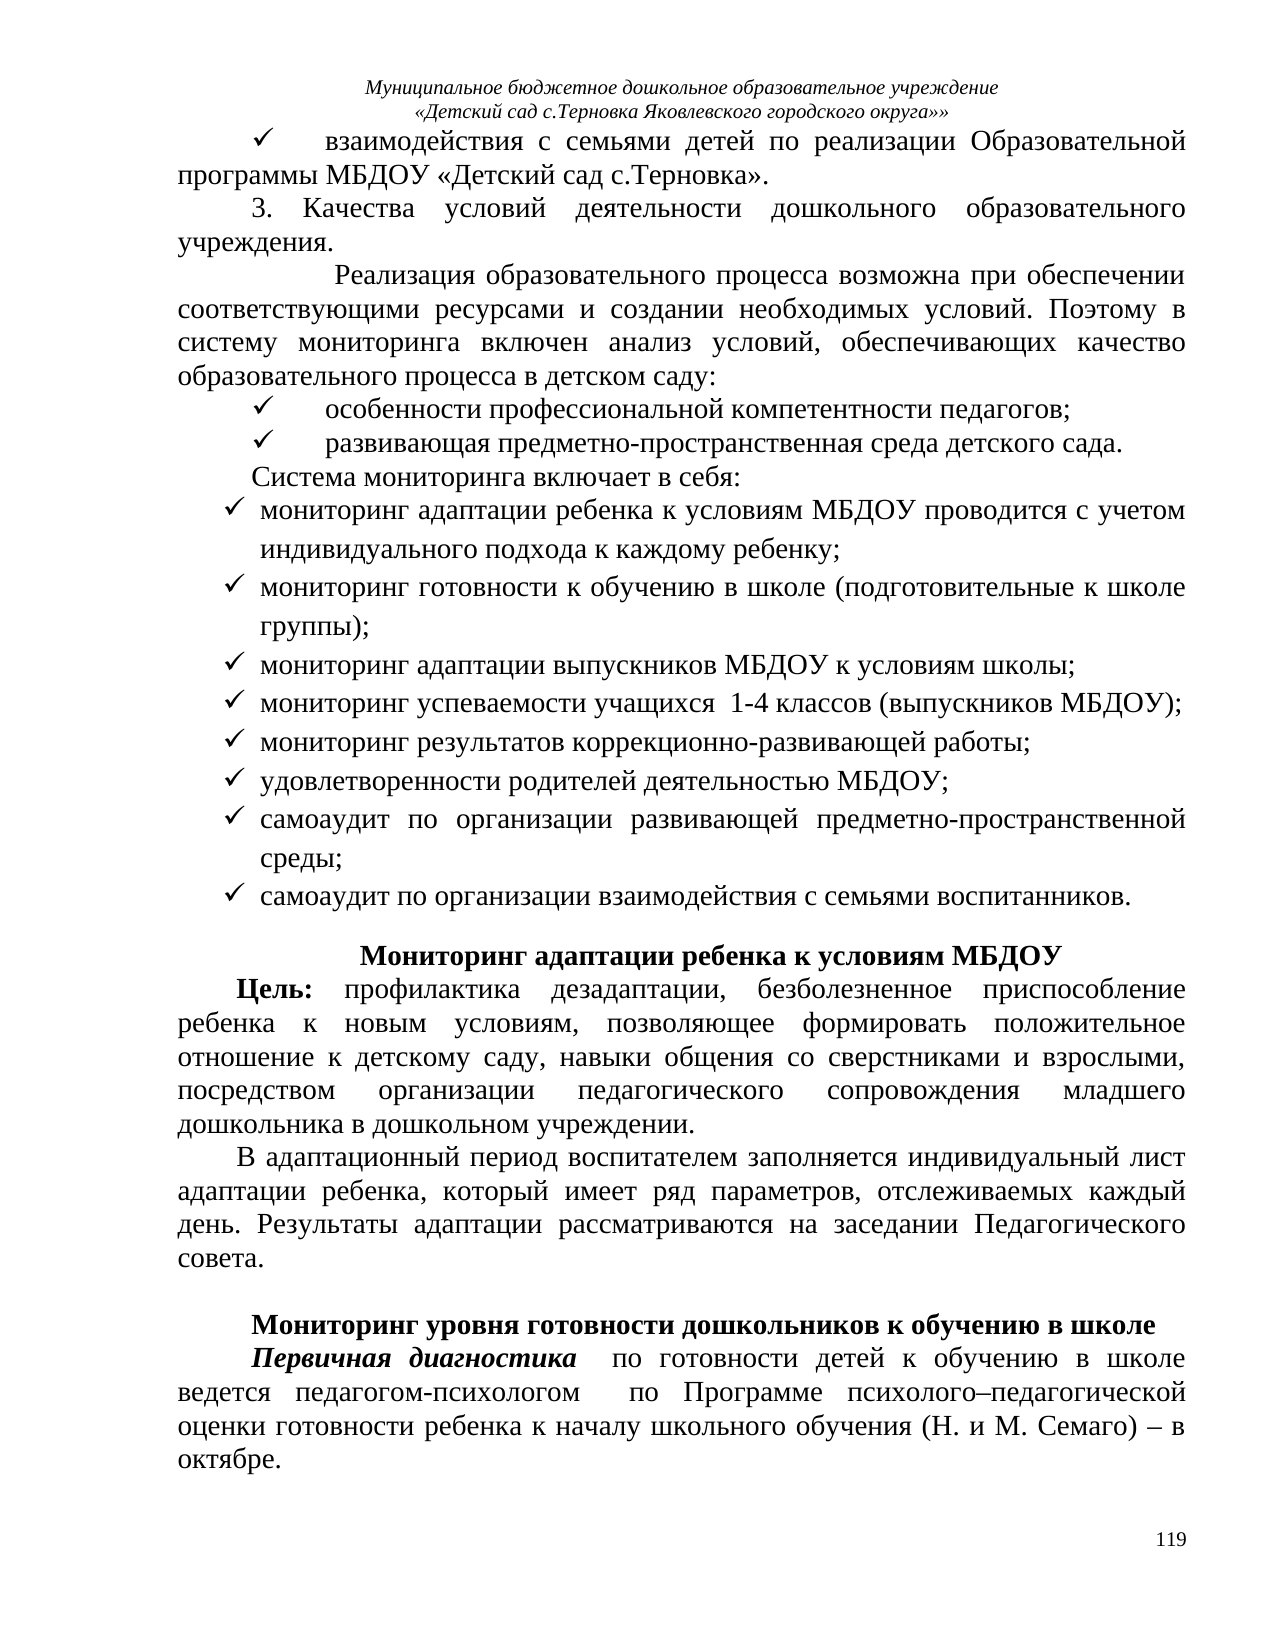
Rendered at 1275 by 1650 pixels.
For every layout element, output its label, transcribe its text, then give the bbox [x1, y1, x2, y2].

text Цель: профилактика дезадаптации, безболезненное приспособление ребенка к новым условиям, позволяющее формировать положительное отношение к детскому саду, навыки общения со сверстниками и взрослыми, посредством организации педагогического сопровождения младшего дошкольника в дошкольном учреждении. [177, 972, 1186, 1139]
list мониторинг адаптации выпускников МБДОУ к условиям школы; [222, 647, 1186, 680]
list развивающая предметно-пространственная среда детского сада. [177, 425, 1186, 459]
list самоаудит по организации взаимодействия с семьями воспитанников. [222, 878, 1186, 912]
text Реализация образовательного процесса возможна при обеспечении соответствующими ресурсами и создании необходимых условий. Поэтому в систему мониторинга включен анализ условий, обеспечивающих качество образовательного процесса в детском саду: [177, 257, 1186, 392]
list взаимодействия с семьями детей по реализации Образовательной программы МБДОУ «Детский сад с.Терновка». [177, 123, 1186, 190]
text Мониторинг уровня готовности дошкольников к обучению в школе [177, 1307, 1186, 1341]
list мониторинг результатов коррекционно-развивающей работы; [222, 724, 1186, 758]
list мониторинг успеваемости учащихся 1-4 классов (выпускников МБДОУ); [222, 685, 1186, 719]
text Первичная диагностика по готовности детей к обучению в школе ведется педагогом-психологом по Программе психолого–педагогической оценки готовности ребенка к началу школьного обучения (Н. и М. Семаго) – в октябре. [177, 1341, 1186, 1475]
text Мониторинг адаптации ребенка к условиям МБДОУ [177, 938, 1186, 972]
text В адаптационный период воспитателем заполняется индивидуальный лист адаптации ребенка, который имеет ряд параметров, отслеживаемых каждый день. Результаты адаптации рассматриваются на заседании Педагогического совета. [177, 1139, 1186, 1273]
text 3. Качества условий деятельности дошкольного образовательного учреждения. [177, 190, 1186, 257]
text Система мониторинга включает в себя: [177, 459, 1186, 492]
list особенности профессиональной компетентности педагогов; [177, 392, 1186, 425]
list удовлетворенности родителей деятельностью МБДОУ; [222, 763, 1186, 796]
list мониторинг адаптации ребенка к условиям МБДОУ проводится с учетом индивидуального подхода к каждому ребенку; [222, 492, 1186, 564]
list мониторинг готовности к обучению в школе (подготовительные к школе группы); [222, 569, 1186, 642]
list самоаудит по организации развивающей предметно-пространственной среды; [222, 801, 1186, 873]
